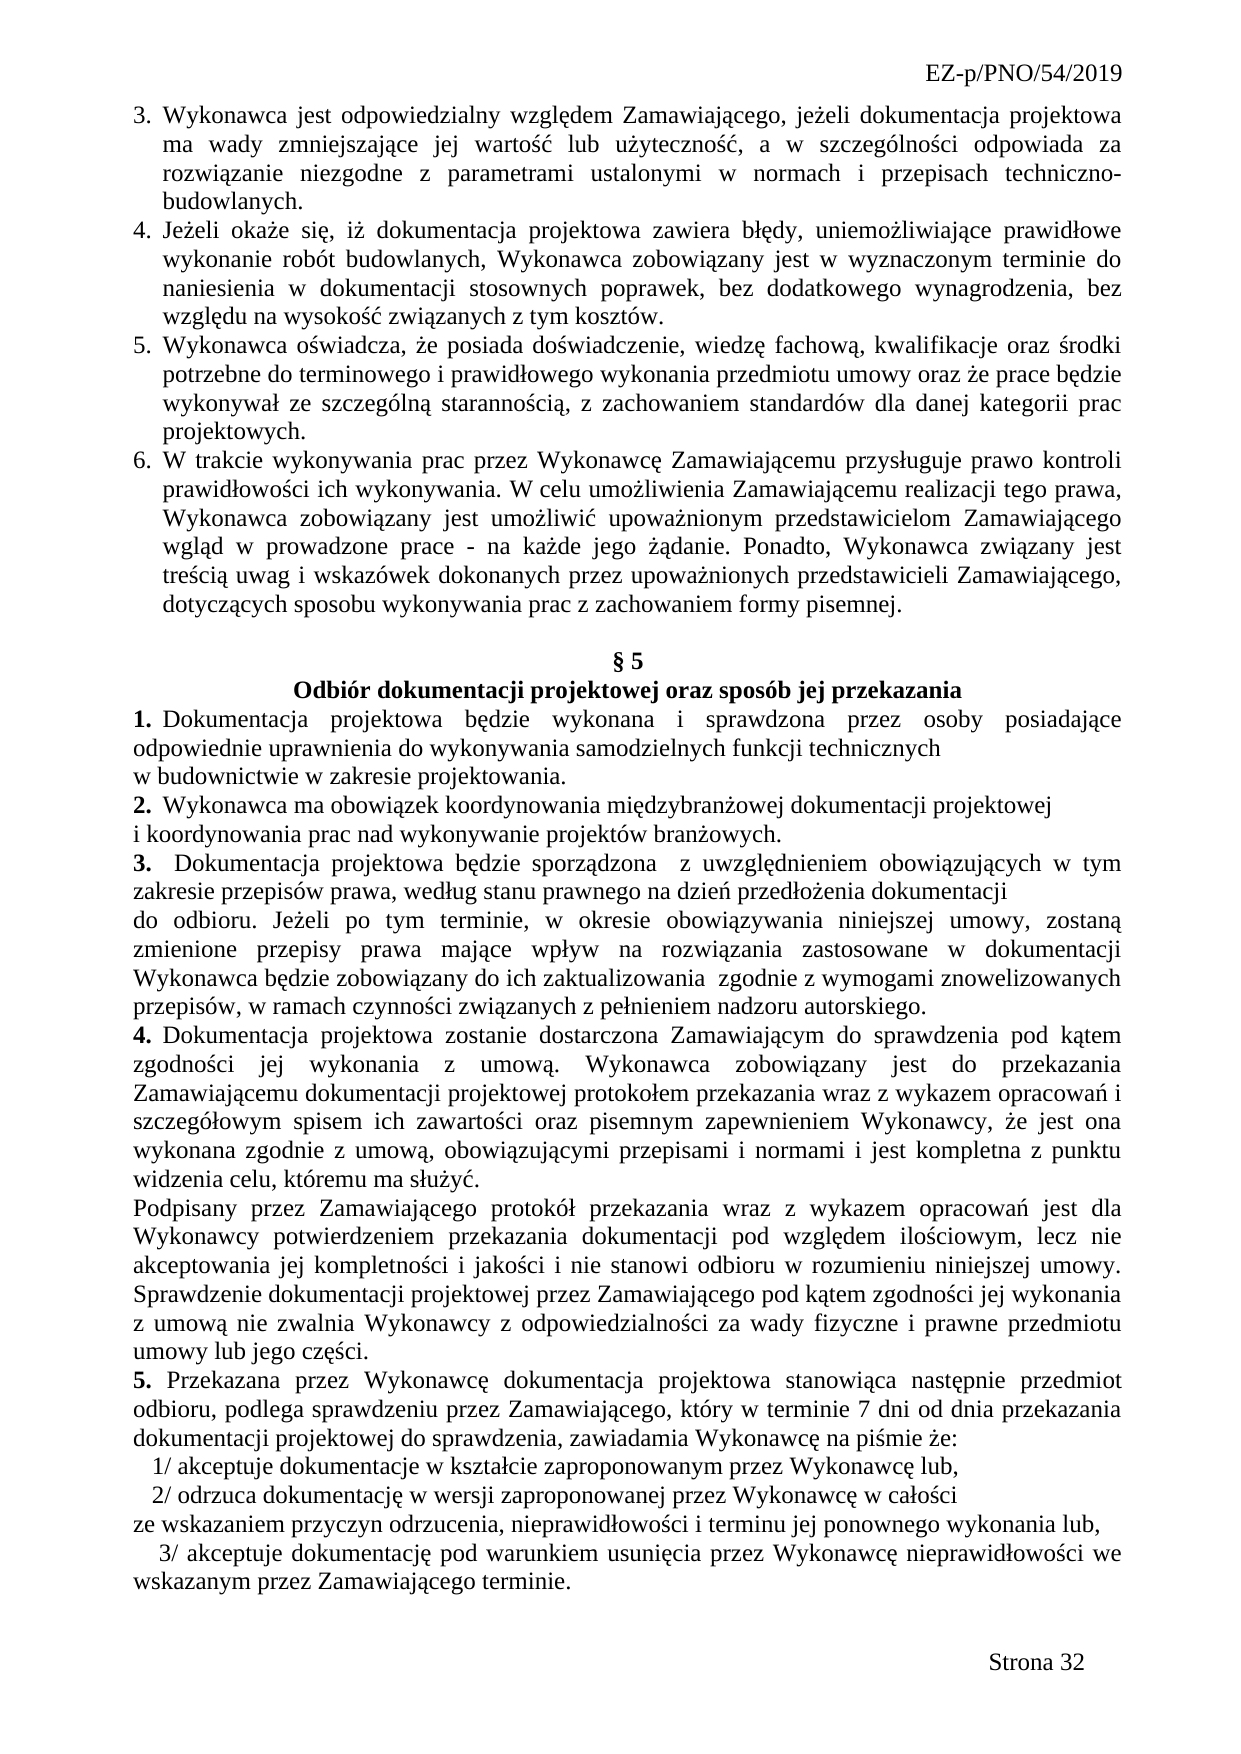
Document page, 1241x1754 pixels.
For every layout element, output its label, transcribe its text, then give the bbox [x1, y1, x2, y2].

list Jeżeli okaże się, iż dokumentacja projektowa zawiera błędy, uniemożliwiające prawidłowe wykonanie robót budowlanych, Wykonawca zobowiązany jest w wyznaczonym terminie do naniesienia w dokumentacji stosownych poprawek, bez dodatkowego wynagrodzenia, bez względu na wysokość związanych z tym kosztów. [133, 215, 1122, 330]
text Odbiór dokumentacji projektowej oraz sposób jej przekazania [133, 675, 1122, 704]
list Wykonawca jest odpowiedzialny względem Zamawiającego, jeżeli dokumentacja projektowa ma wady zmniejszające jej wartość lub użyteczność, a w szczególności odpowiada za rozwiązanie niezgodne z parametrami ustalonymi w normach i przepisach techniczno-budowlanych. [133, 100, 1122, 215]
list Wykonawca oświadcza, że posiada doświadczenie, wiedzę fachową, kwalifikacje oraz środki potrzebne do terminowego i prawidłowego wykonania przedmiotu umowy oraz że prace będzie wykonywał ze szczególną starannością, z zachowaniem standardów dla danej kategorii prac projektowych. [133, 330, 1122, 445]
list W trakcie wykonywania prac przez Wykonawcę Zamawiającemu przysługuje prawo kontroli prawidłowości ich wykonywania. W celu umożliwienia Zamawiającemu realizacji tego prawa, Wykonawca zobowiązany jest umożliwić upoważnionym przedstawicielom Zamawiającego wgląd w prowadzone prace - na każde jego żądanie. Ponadto, Wykonawca związany jest treścią uwag i wskazówek dokonanych przez upoważnionych przedstawicieli Zamawiającego, dotyczących sposobu wykonywania prac z zachowaniem formy pisemnej. [133, 445, 1122, 618]
text Podpisany przez Zamawiającego protokół przekazania wraz z wykazem opracowań jest dla Wykonawcy potwierdzeniem przekazania dokumentacji pod względem ilościowym, lecz nie akceptowania jej kompletności i jakości i nie stanowi odbioru w rozumieniu niniejszej umowy. Sprawdzenie dokumentacji projektowej przez Zamawiającego pod kątem zgodności jej wykonania z umową nie zwalnia Wykonawcy z odpowiedzialności za wady fizyczne i prawne przedmiotu umowy lub jego części. [133, 1193, 1122, 1365]
text 5. Przekazana przez Wykonawcę dokumentacja projektowa stanowiąca następnie przedmiot odbioru, podlega sprawdzeniu przez Zamawiającego, który w terminie 7 dni od dnia przekazania dokumentacji projektowej do sprawdzenia, zawiadamia Wykonawcę na piśmie że: [133, 1365, 1122, 1451]
list Dokumentacja projektowa będzie sporządzona z uwzględnieniem obowiązujących w tym zakresie przepisów prawa, według stanu prawnego na dzień przedłożenia dokumentacji do odbioru. Jeżeli po tym terminie, w okresie obowiązywania niniejszej umowy, zostaną zmienione przepisy prawa mające wpływ na rozwiązania zastosowane w dokumentacji Wykonawca będzie zobowiązany do ich zaktualizowania zgodnie z wymogami znowelizowanych przepisów, w ramach czynności związanych z pełnieniem nadzoru autorskiego. [133, 848, 1122, 1020]
list Wykonawca ma obowiązek koordynowania międzybranżowej dokumentacji projektowej i koordynowania prac nad wykonywanie projektów branżowych. [133, 790, 1122, 848]
list Dokumentacja projektowa zostanie dostarczona Zamawiającym do sprawdzenia pod kątem zgodności jej wykonania z umową. Wykonawca zobowiązany jest do przekazania Zamawiającemu dokumentacji projektowej protokołem przekazania wraz z wykazem opracowań i szczegółowym spisem ich zawartości oraz pisemnym zapewnieniem Wykonawcy, że jest ona wykonana zgodnie z umową, obowiązującymi przepisami i normami i jest kompletna z punktu widzenia celu, któremu ma służyć. [133, 1020, 1122, 1193]
text 3/ akceptuje dokumentację pod warunkiem usunięcia przez Wykonawcę nieprawidłowości we wskazanym przez Zamawiającego terminie. [133, 1538, 1122, 1595]
text 1/ akceptuje dokumentacje w kształcie zaproponowanym przez Wykonawcę lub, [133, 1451, 1122, 1480]
list Dokumentacja projektowa będzie wykonana i sprawdzona przez osoby posiadające odpowiednie uprawnienia do wykonywania samodzielnych funkcji technicznych w budownictwie w zakresie projektowania. [133, 704, 1122, 790]
text § 5 [133, 646, 1122, 675]
text 2/ odrzuca dokumentację w wersji zaproponowanej przez Wykonawcę w całości ze wskazaniem przyczyn odrzucenia, nieprawidłowości i terminu jej ponownego wykonania lub, [133, 1480, 1122, 1538]
